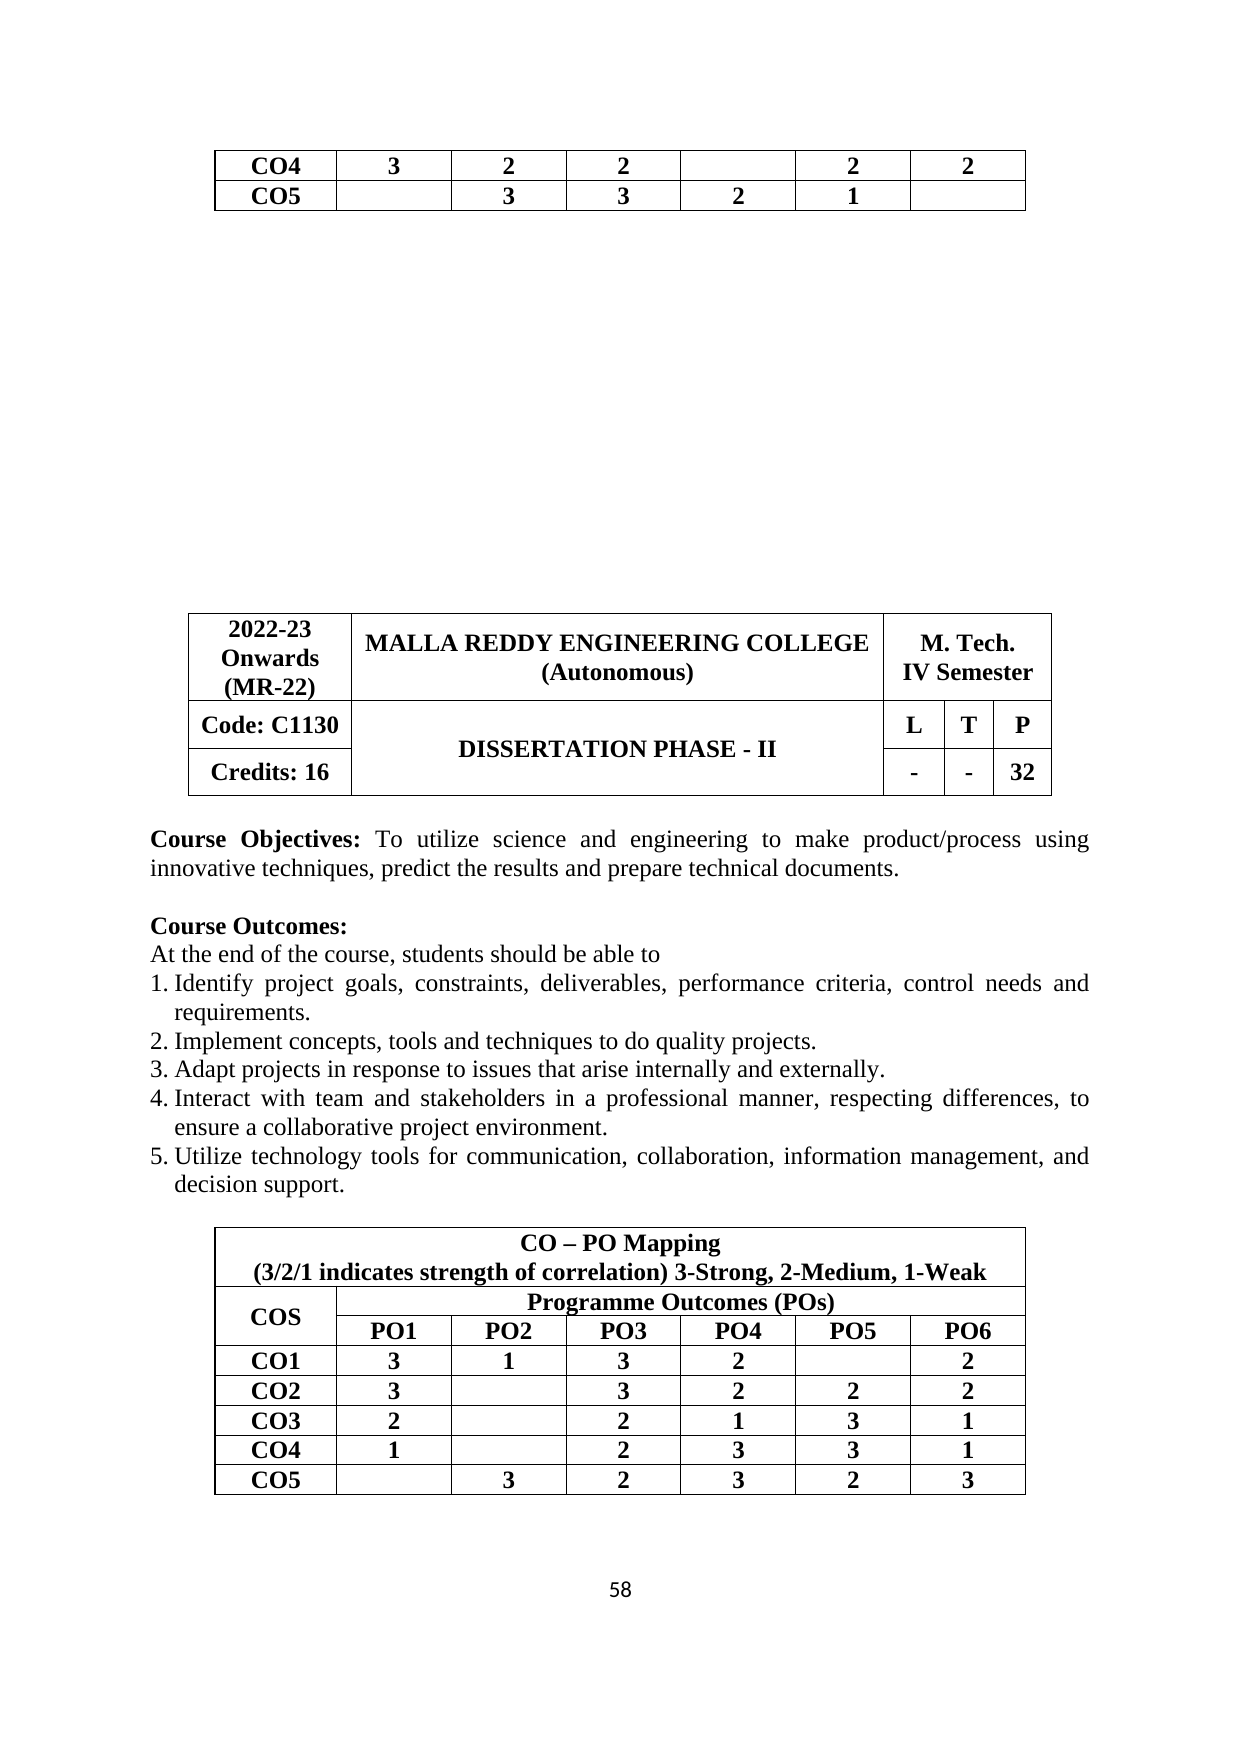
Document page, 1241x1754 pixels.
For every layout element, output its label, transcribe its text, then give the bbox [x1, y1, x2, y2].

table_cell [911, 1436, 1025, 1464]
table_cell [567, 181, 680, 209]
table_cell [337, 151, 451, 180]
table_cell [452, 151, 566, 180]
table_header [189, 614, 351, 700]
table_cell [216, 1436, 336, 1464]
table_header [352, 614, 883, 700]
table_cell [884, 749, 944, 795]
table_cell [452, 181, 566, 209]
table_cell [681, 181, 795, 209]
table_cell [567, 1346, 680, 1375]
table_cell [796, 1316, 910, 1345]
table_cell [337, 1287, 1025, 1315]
text Course Outcomes: [150, 911, 1090, 939]
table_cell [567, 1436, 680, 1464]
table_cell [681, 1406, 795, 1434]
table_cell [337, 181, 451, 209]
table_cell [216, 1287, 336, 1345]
list Utilize technology tools for communication, collaboration, information management, and decision support. [150, 1141, 1090, 1198]
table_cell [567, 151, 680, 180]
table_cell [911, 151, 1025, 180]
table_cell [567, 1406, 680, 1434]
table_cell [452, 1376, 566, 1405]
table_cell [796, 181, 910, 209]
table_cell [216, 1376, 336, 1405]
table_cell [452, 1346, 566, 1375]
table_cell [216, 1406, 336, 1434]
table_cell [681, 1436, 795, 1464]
list Interact with team and stakeholders in a professional manner, respecting differences, to ensure a collaborative project environment. [150, 1083, 1090, 1141]
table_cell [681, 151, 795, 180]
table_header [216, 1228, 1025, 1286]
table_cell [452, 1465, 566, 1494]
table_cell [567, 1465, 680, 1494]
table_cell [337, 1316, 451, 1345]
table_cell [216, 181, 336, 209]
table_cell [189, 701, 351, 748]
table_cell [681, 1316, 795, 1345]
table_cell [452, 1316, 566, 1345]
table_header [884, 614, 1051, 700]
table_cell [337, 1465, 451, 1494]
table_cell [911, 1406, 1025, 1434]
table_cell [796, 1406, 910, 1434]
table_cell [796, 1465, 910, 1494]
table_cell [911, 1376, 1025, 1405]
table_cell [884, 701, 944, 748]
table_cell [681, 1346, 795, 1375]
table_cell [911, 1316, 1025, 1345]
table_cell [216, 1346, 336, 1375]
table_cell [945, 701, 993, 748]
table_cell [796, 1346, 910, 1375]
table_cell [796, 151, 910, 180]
list Implement concepts, tools and techniques to do quality projects. [150, 1026, 1090, 1054]
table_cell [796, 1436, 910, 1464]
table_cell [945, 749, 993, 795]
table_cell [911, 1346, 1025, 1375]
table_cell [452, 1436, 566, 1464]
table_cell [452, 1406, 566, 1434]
list Identify project goals, constraints, deliverables, performance criteria, control needs and requirements. [150, 968, 1090, 1026]
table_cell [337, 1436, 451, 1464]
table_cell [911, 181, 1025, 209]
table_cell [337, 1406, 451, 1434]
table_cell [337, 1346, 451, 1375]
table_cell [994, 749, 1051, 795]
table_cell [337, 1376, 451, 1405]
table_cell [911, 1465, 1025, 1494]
text At the end of the course, students should be able to [150, 939, 1090, 968]
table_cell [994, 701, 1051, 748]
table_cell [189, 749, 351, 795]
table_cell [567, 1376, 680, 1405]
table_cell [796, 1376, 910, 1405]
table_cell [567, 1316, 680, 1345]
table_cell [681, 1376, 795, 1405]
list Adapt projects in response to issues that arise internally and externally. [150, 1054, 1090, 1083]
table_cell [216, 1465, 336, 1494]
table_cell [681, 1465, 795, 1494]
text Course Objectives: To utilize science and engineering to make product/process using innovative techniques, predict the results and prepare technical documents. [150, 824, 1090, 882]
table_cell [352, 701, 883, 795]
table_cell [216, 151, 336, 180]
